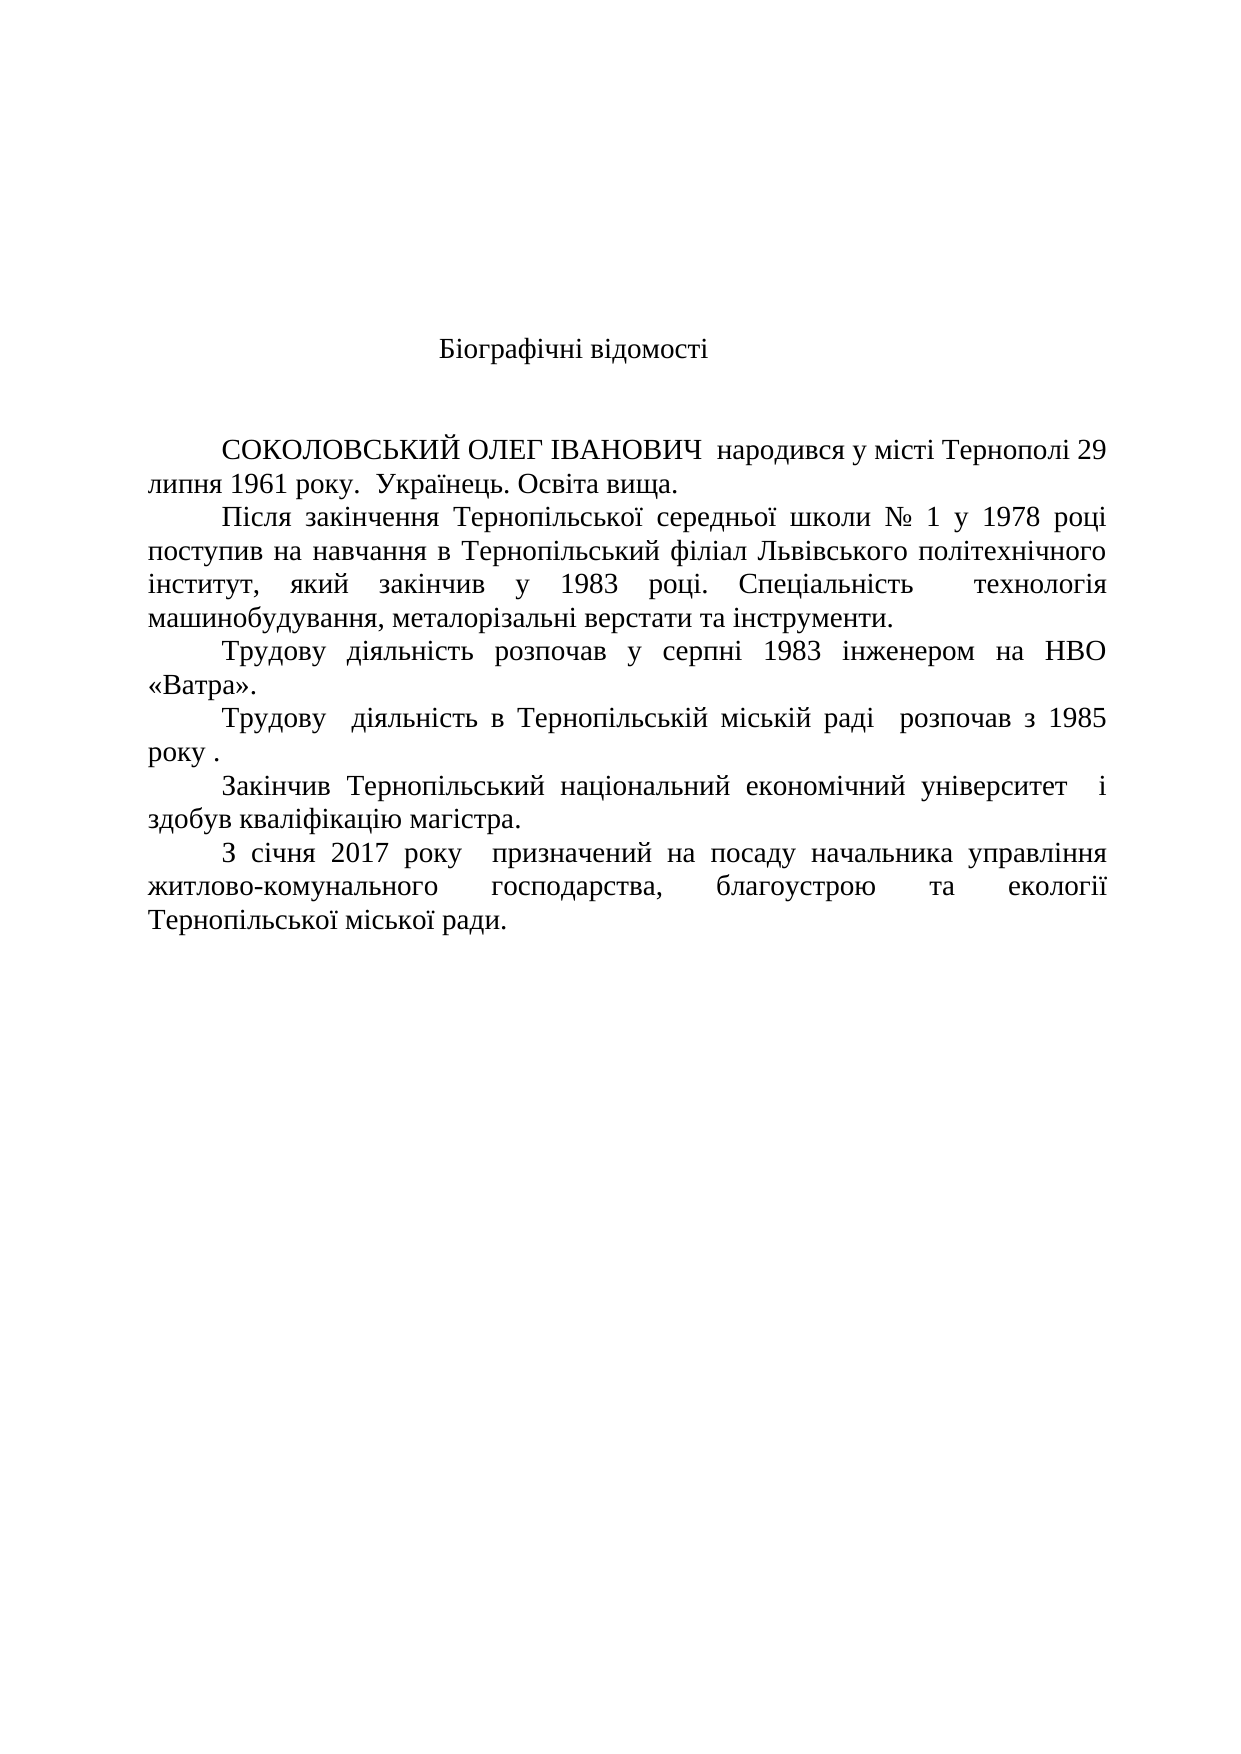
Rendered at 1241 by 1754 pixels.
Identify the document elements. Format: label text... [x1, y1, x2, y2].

text Трудову діяльність розпочав у серпні 1983 інженером на НВО «Ватра». [148, 633, 1107, 701]
text СОКОЛОВСЬКИЙ ОЛЕГ ІВАНОВИЧ народився у місті Тернополі 29 липня 1961 року. Українець. Освіта вища. [148, 432, 1107, 499]
text Трудову діяльність в Тернопільській міській раді розпочав з 1985 року . [148, 701, 1107, 768]
text Закінчив Тернопільський національний економічний університет і здобув кваліфікацію магістра. [148, 768, 1107, 835]
text Біографічні відомості [148, 332, 1107, 365]
text Після закінчення Тернопільської середньої школи № 1 у 1978 році поступив на навчання в Тернопільський філіал Львівського політехнічного інститут, який закінчив у 1983 році. Спеціальність технологія машинобудування, металорізальні верстати та інструменти. [148, 499, 1107, 633]
text З січня 2017 року призначений на посаду начальника управління житлово-комунального господарства, благоустрою та екології Тернопільської міської ради. [148, 835, 1107, 935]
